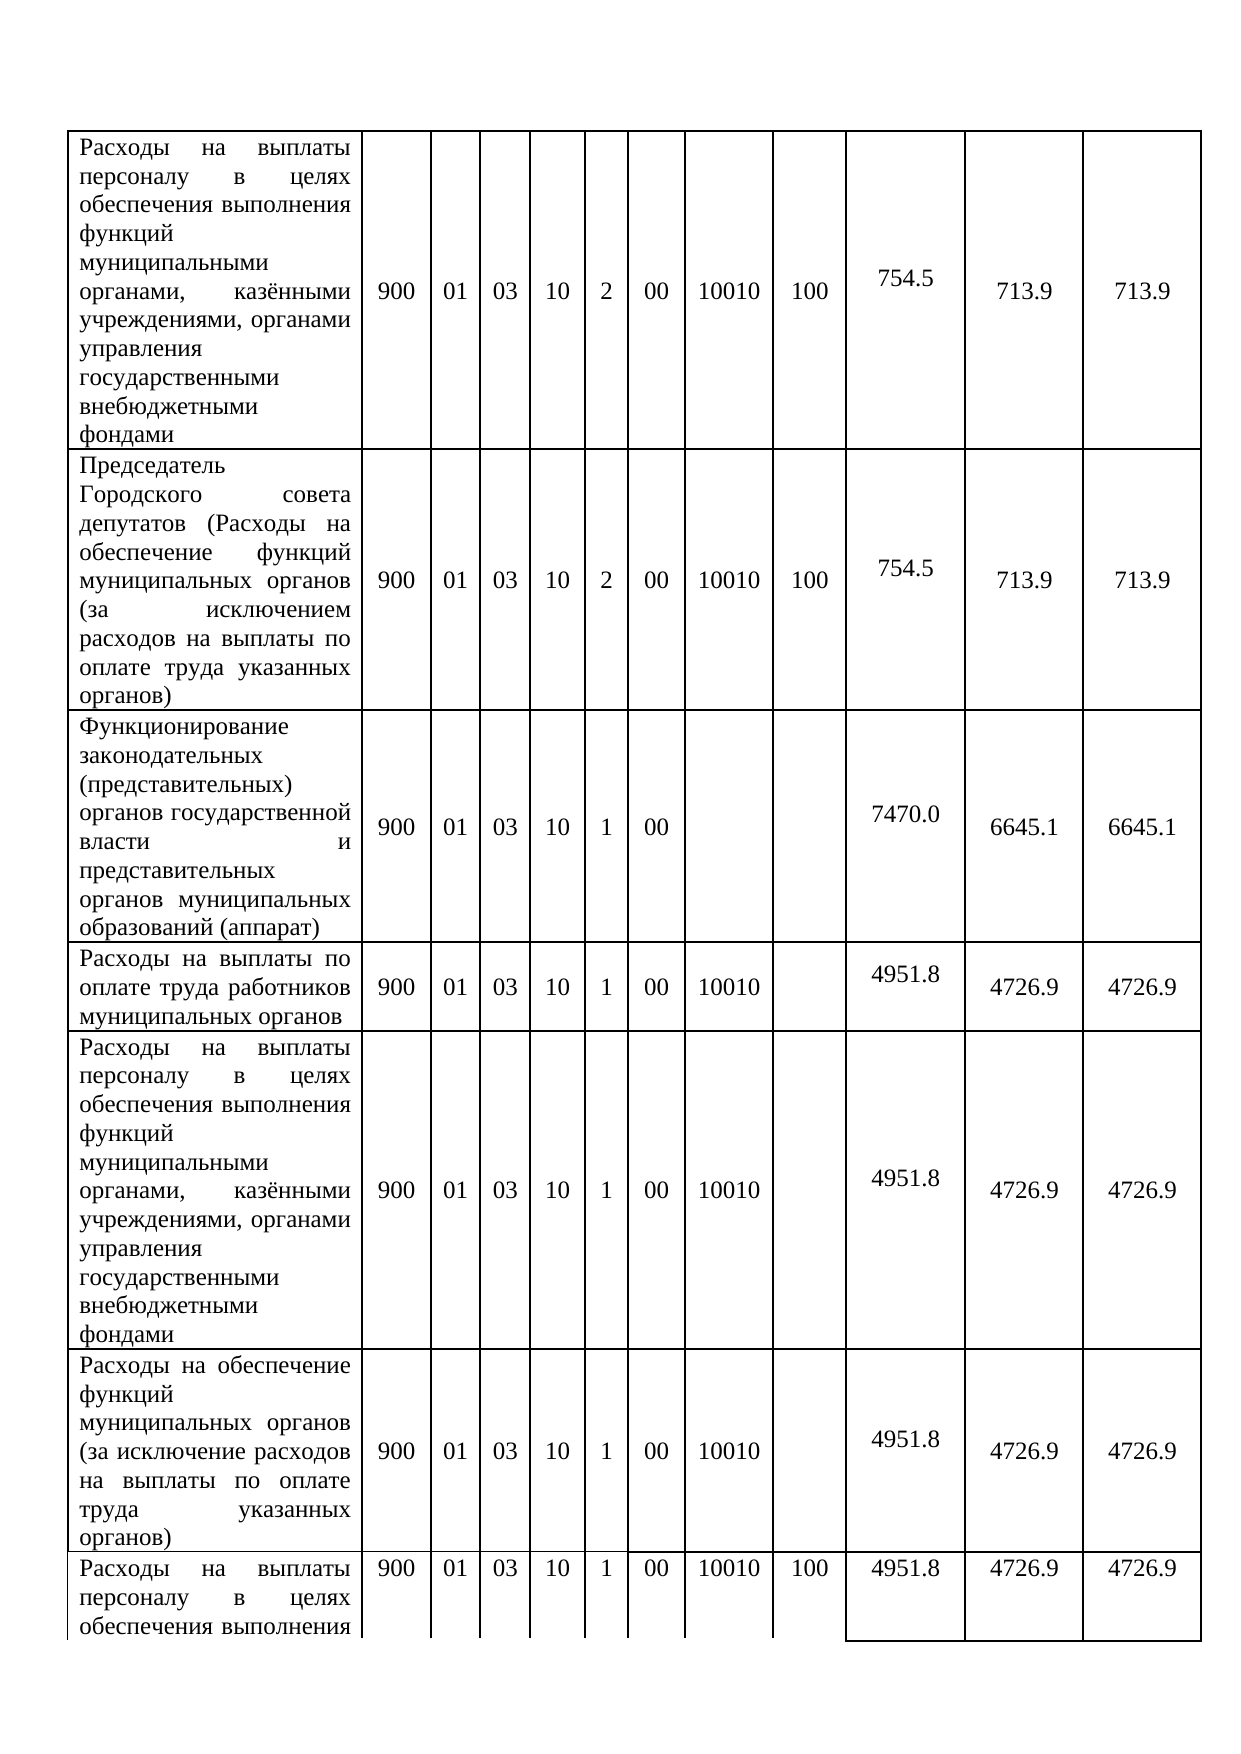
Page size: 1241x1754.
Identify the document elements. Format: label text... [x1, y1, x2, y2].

table_cell 1 [586, 1032, 627, 1348]
table_cell 00 [629, 1350, 684, 1551]
table_cell 00 [629, 450, 684, 709]
table_cell [774, 711, 845, 941]
table_cell 4951.8 [847, 1032, 964, 1348]
table_cell 713.9 [1084, 132, 1200, 448]
table_cell Расходы на обеспечение функций муниципальных органов (за исключение расходов на выплаты по оплате труда указанных органов) [69, 1350, 361, 1551]
table_cell 754.5 [847, 132, 964, 448]
table_cell 10 [531, 450, 584, 709]
table_cell 1 [586, 943, 627, 1029]
table_cell 10 [531, 711, 584, 941]
table_cell 4726.9 [966, 943, 1082, 1029]
table_cell 713.9 [966, 450, 1082, 709]
table_cell 900 [362, 1552, 431, 1639]
table_cell 03 [481, 711, 529, 941]
table_cell 00 [629, 943, 684, 1029]
table_cell 100 [774, 450, 845, 709]
table_cell 2 [586, 450, 627, 709]
table_cell 7470.0 [847, 711, 964, 941]
table_cell 900 [363, 1350, 430, 1551]
table_cell 4726.9 [966, 1032, 1082, 1348]
table_cell 10010 [686, 450, 772, 709]
table_cell 4951.8 [847, 1553, 964, 1639]
table_cell 4726.9 [1084, 1553, 1200, 1639]
table_cell Функционирование законодательных (представительных) органов государственной власти и представительных органов муниципальных образований (аппарат) [69, 711, 361, 941]
table_cell Расходы на выплаты по оплате труда работников муниципальных органов [69, 943, 361, 1029]
table_cell 03 [481, 1032, 529, 1348]
table_cell 03 [480, 1552, 530, 1639]
table_cell 10 [531, 1350, 584, 1551]
table_cell 4726.9 [966, 1350, 1082, 1551]
table_cell 10010 [686, 1350, 772, 1551]
table_cell 10 [530, 1552, 585, 1639]
table_cell 900 [363, 450, 430, 709]
table_cell 4726.9 [1084, 1350, 1200, 1551]
table_cell [774, 1032, 845, 1348]
table_cell 03 [481, 132, 529, 448]
table_cell 6645.1 [966, 711, 1082, 941]
table_cell 10010 [685, 1553, 773, 1639]
table_cell 01 [432, 1032, 479, 1348]
table_cell Председатель Городского совета депутатов (Расходы на обеспечение функций муниципальных органов (за исключением расходов на выплаты по оплате труда указанных органов) [69, 450, 361, 709]
table_cell 900 [363, 943, 430, 1029]
table_cell 00 [628, 1553, 685, 1639]
table_cell 03 [481, 450, 529, 709]
table_cell 1 [585, 1552, 628, 1639]
table_cell 1 [586, 711, 627, 941]
table_cell 6645.1 [1084, 711, 1200, 941]
table_cell 713.9 [966, 132, 1082, 448]
table_cell 03 [481, 943, 529, 1029]
table_cell 754.5 [847, 450, 964, 709]
table_cell 4951.8 [847, 1350, 964, 1551]
table_cell 100 [774, 132, 845, 448]
table_cell 10010 [686, 1032, 772, 1348]
table_cell 4726.9 [1084, 1032, 1200, 1348]
table_cell 4726.9 [1084, 943, 1200, 1029]
table_cell 10010 [686, 943, 772, 1029]
table_cell 713.9 [1084, 450, 1200, 709]
table_cell 01 [432, 943, 479, 1029]
table_cell 100 [773, 1553, 845, 1639]
table_cell 4726.9 [966, 1553, 1082, 1639]
table_cell 01 [431, 1552, 480, 1639]
table_cell 01 [432, 711, 479, 941]
table_cell 10 [531, 132, 584, 448]
table_cell 900 [363, 711, 430, 941]
table_cell 00 [629, 132, 684, 448]
table_cell 10 [531, 943, 584, 1029]
table_cell 03 [481, 1350, 529, 1551]
table_cell 00 [629, 711, 684, 941]
table_cell 900 [363, 1032, 430, 1348]
table_cell 01 [432, 1350, 479, 1551]
table_cell 900 [363, 132, 430, 448]
table_cell 00 [629, 1032, 684, 1348]
table_cell 2 [586, 132, 627, 448]
table_cell 01 [432, 132, 479, 448]
table_cell 10 [531, 1032, 584, 1348]
table_cell 01 [432, 450, 479, 709]
table_cell 10010 [686, 132, 772, 448]
table_cell 4951.8 [847, 943, 964, 1029]
table_cell [686, 711, 772, 941]
table_cell [774, 1350, 845, 1551]
table_cell [774, 943, 845, 1029]
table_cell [68, 1552, 362, 1639]
table_cell 1 [586, 1350, 627, 1551]
